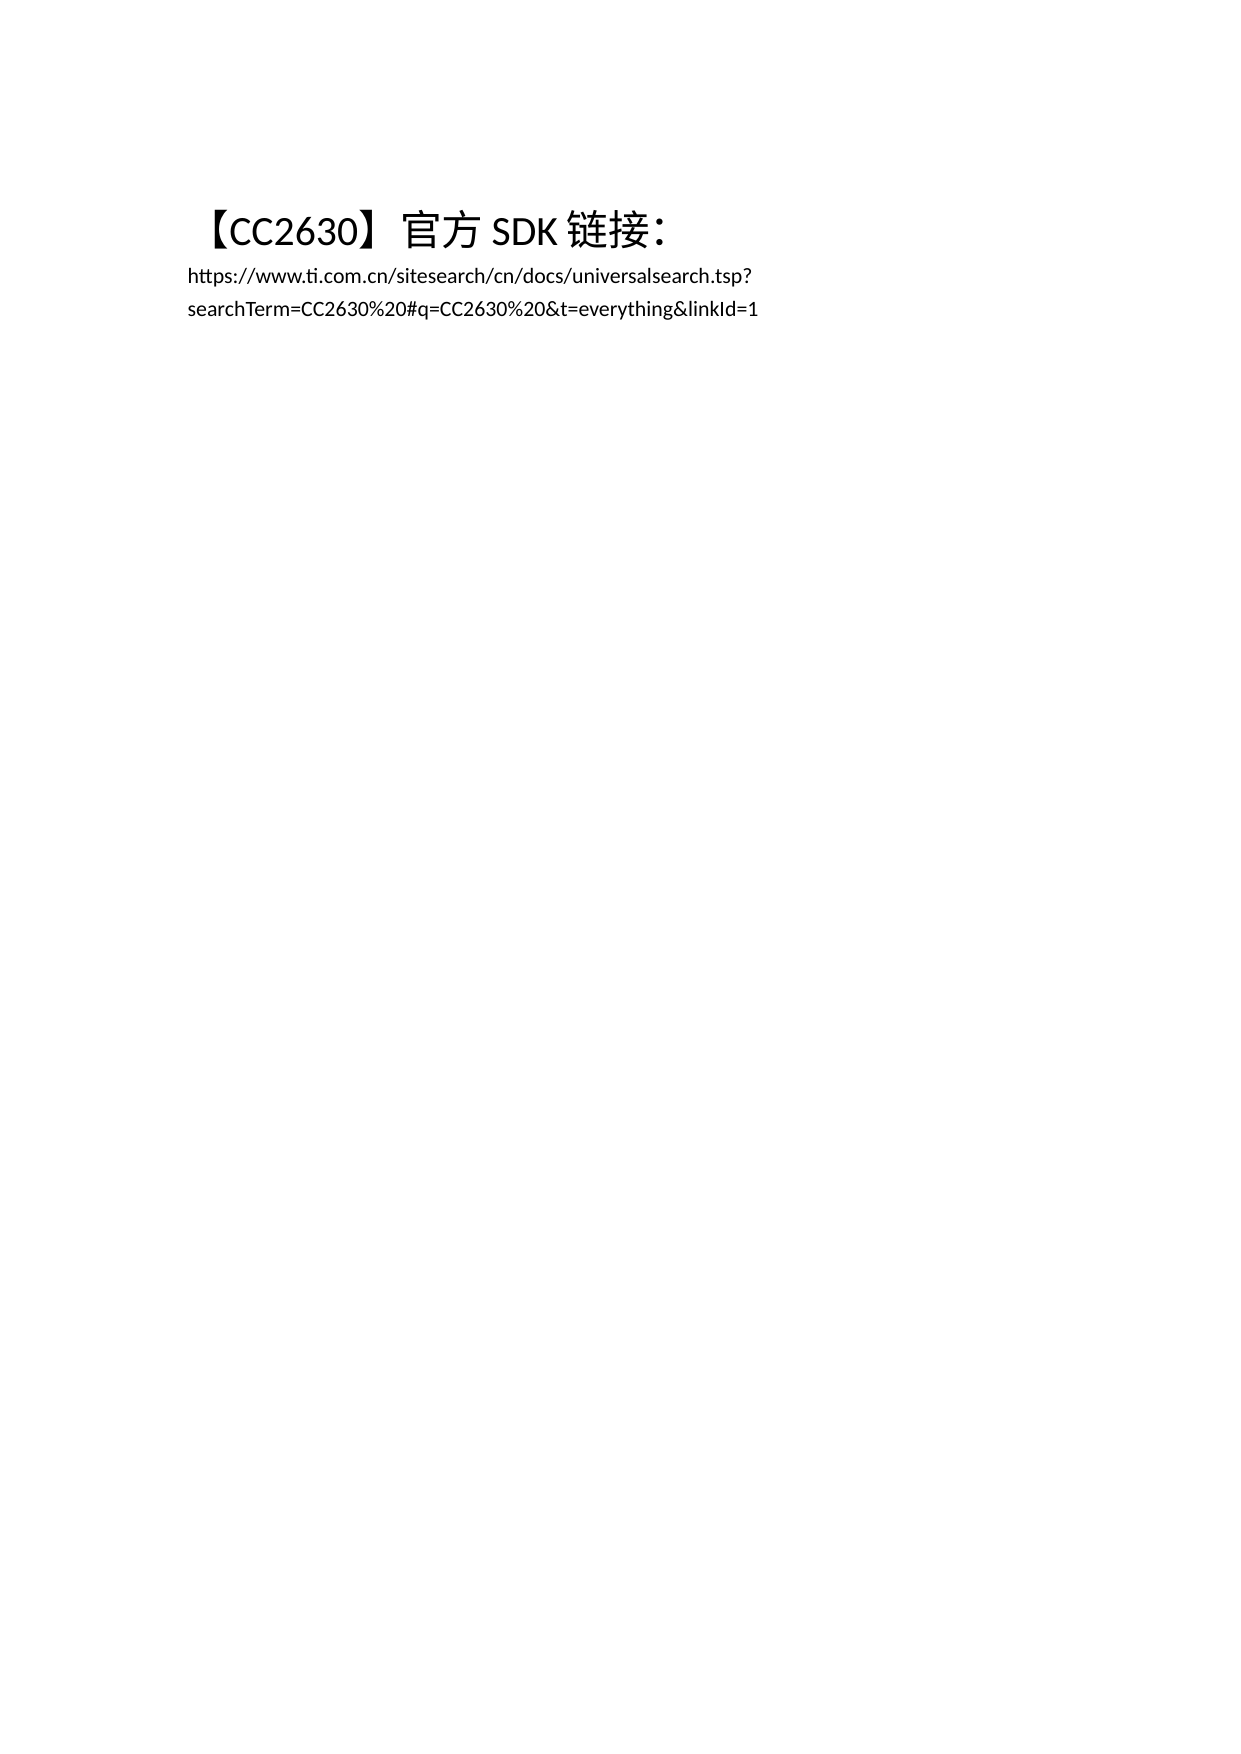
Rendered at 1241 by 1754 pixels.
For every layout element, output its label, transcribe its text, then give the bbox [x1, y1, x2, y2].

text 【CC2630】官方SDK链接： [187, 194, 1053, 259]
text https://www.ti.com.cn/sitesearch/cn/docs/universalsearch.tsp?searchTerm=CC2630%20#q=CC2630%20&t=everything&linkId=1 [187, 259, 1053, 324]
